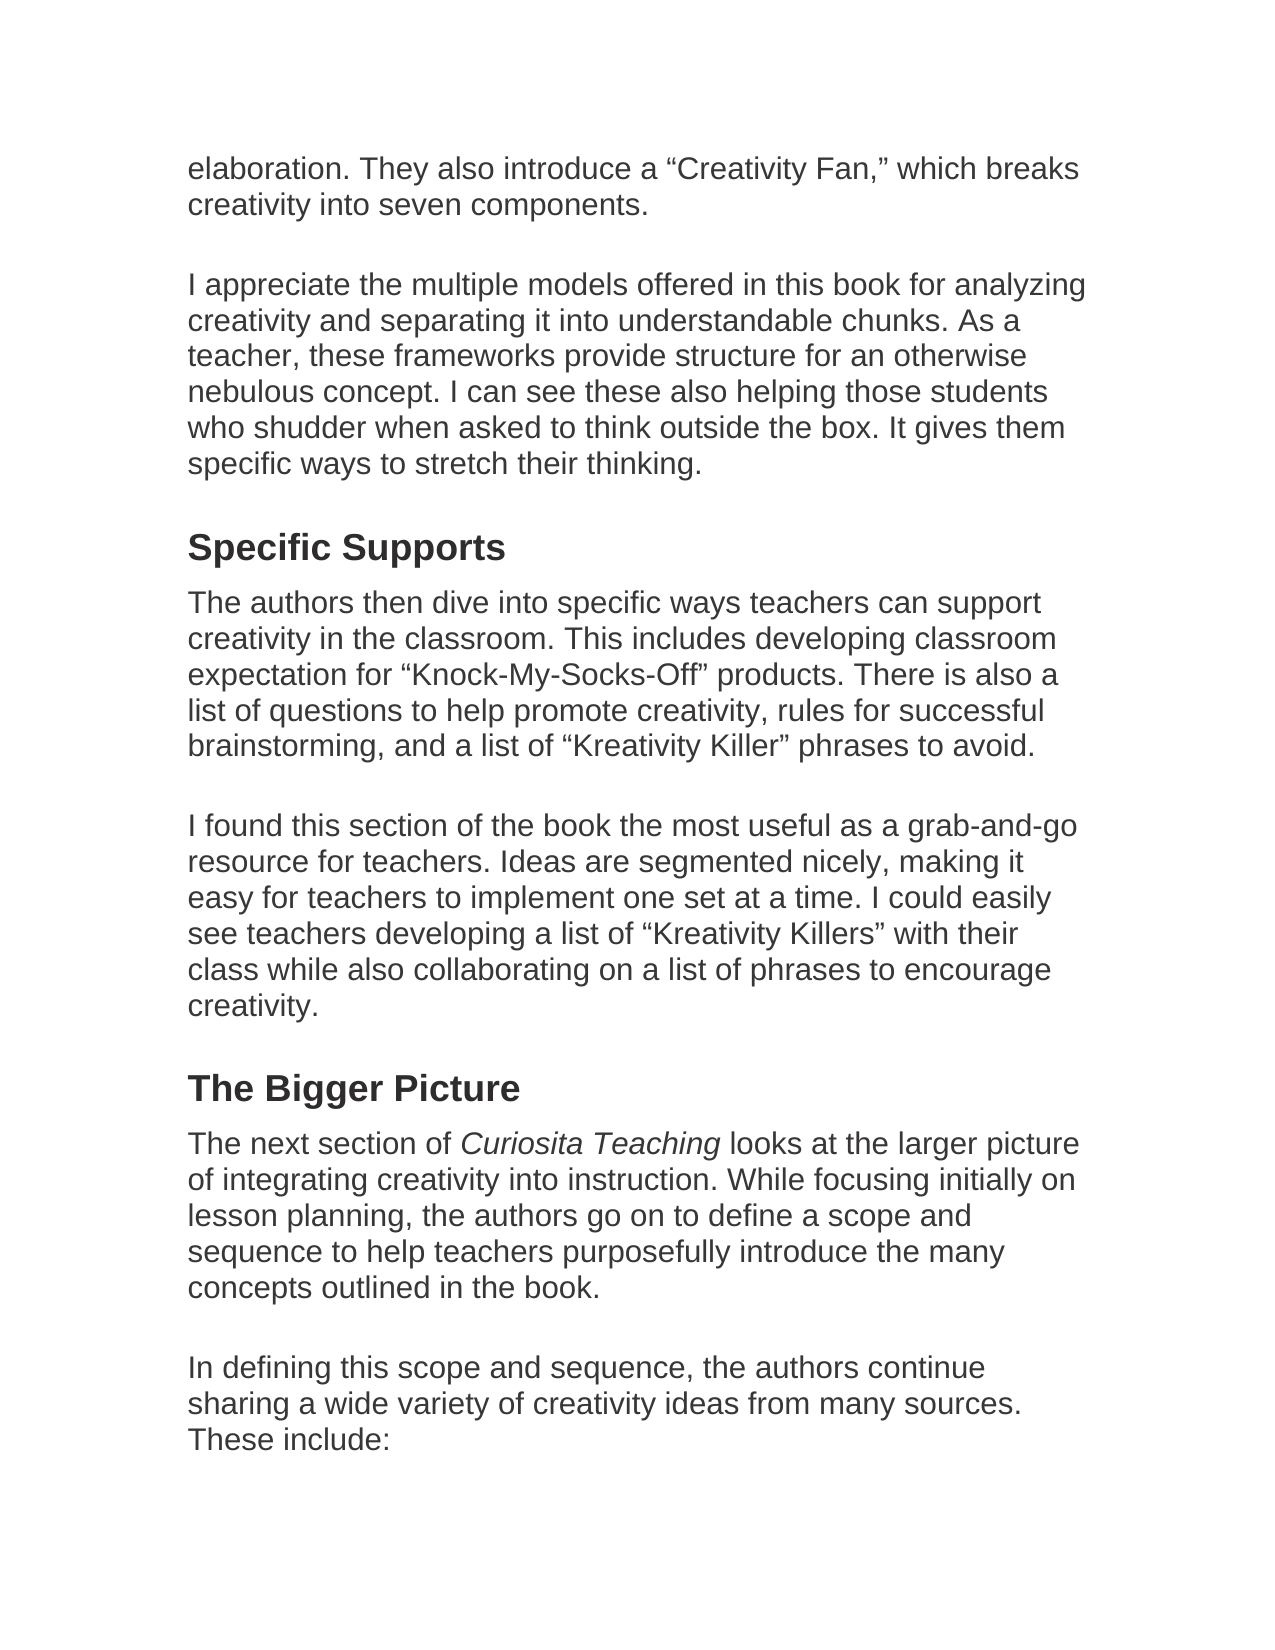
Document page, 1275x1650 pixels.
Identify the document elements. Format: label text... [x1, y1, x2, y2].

text The authors then dive into specific ways teachers can support creativity in the classroom. This includes developing classroom expectation for “Knock-My-Socks-Off” products. There is also a list of questions to help promote creativity, rules for successful brainstorming, and a list of “Kreativity Killer” phrases to avoid. [187, 584, 1087, 763]
text In defining this scope and sequence, the authors continue sharing a wide variety of creativity ideas from many sources. These include: [187, 1349, 1087, 1457]
text I found this section of the book the most useful as a grab-and-go resource for teachers. Ideas are segmented nicely, making it easy for teachers to implement one set at a time. I could easily see teachers developing a list of “Kreativity Killers” with their class while also collaborating on a list of phrases to encourage creativity. [187, 807, 1087, 1023]
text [187, 150, 1087, 222]
text The next section of Curiosita Teaching looks at the larger picture of integrating creativity into instruction. While focusing initially on lesson planning, the authors go on to define a scope and sequence to help teachers purposefully introduce the many concepts outlined in the book. [187, 1125, 1087, 1305]
text Specific Supports [187, 525, 1087, 568]
text I appreciate the multiple models offered in this book for analyzing creativity and separating it into understandable chunks. As a teacher, these frameworks provide structure for an otherwise nebulous concept. I can see these also helping those students who shudder when asked to think outside the box. It gives them specific ways to stretch their thinking. [187, 266, 1087, 481]
text The Bigger Picture [187, 1067, 1087, 1110]
